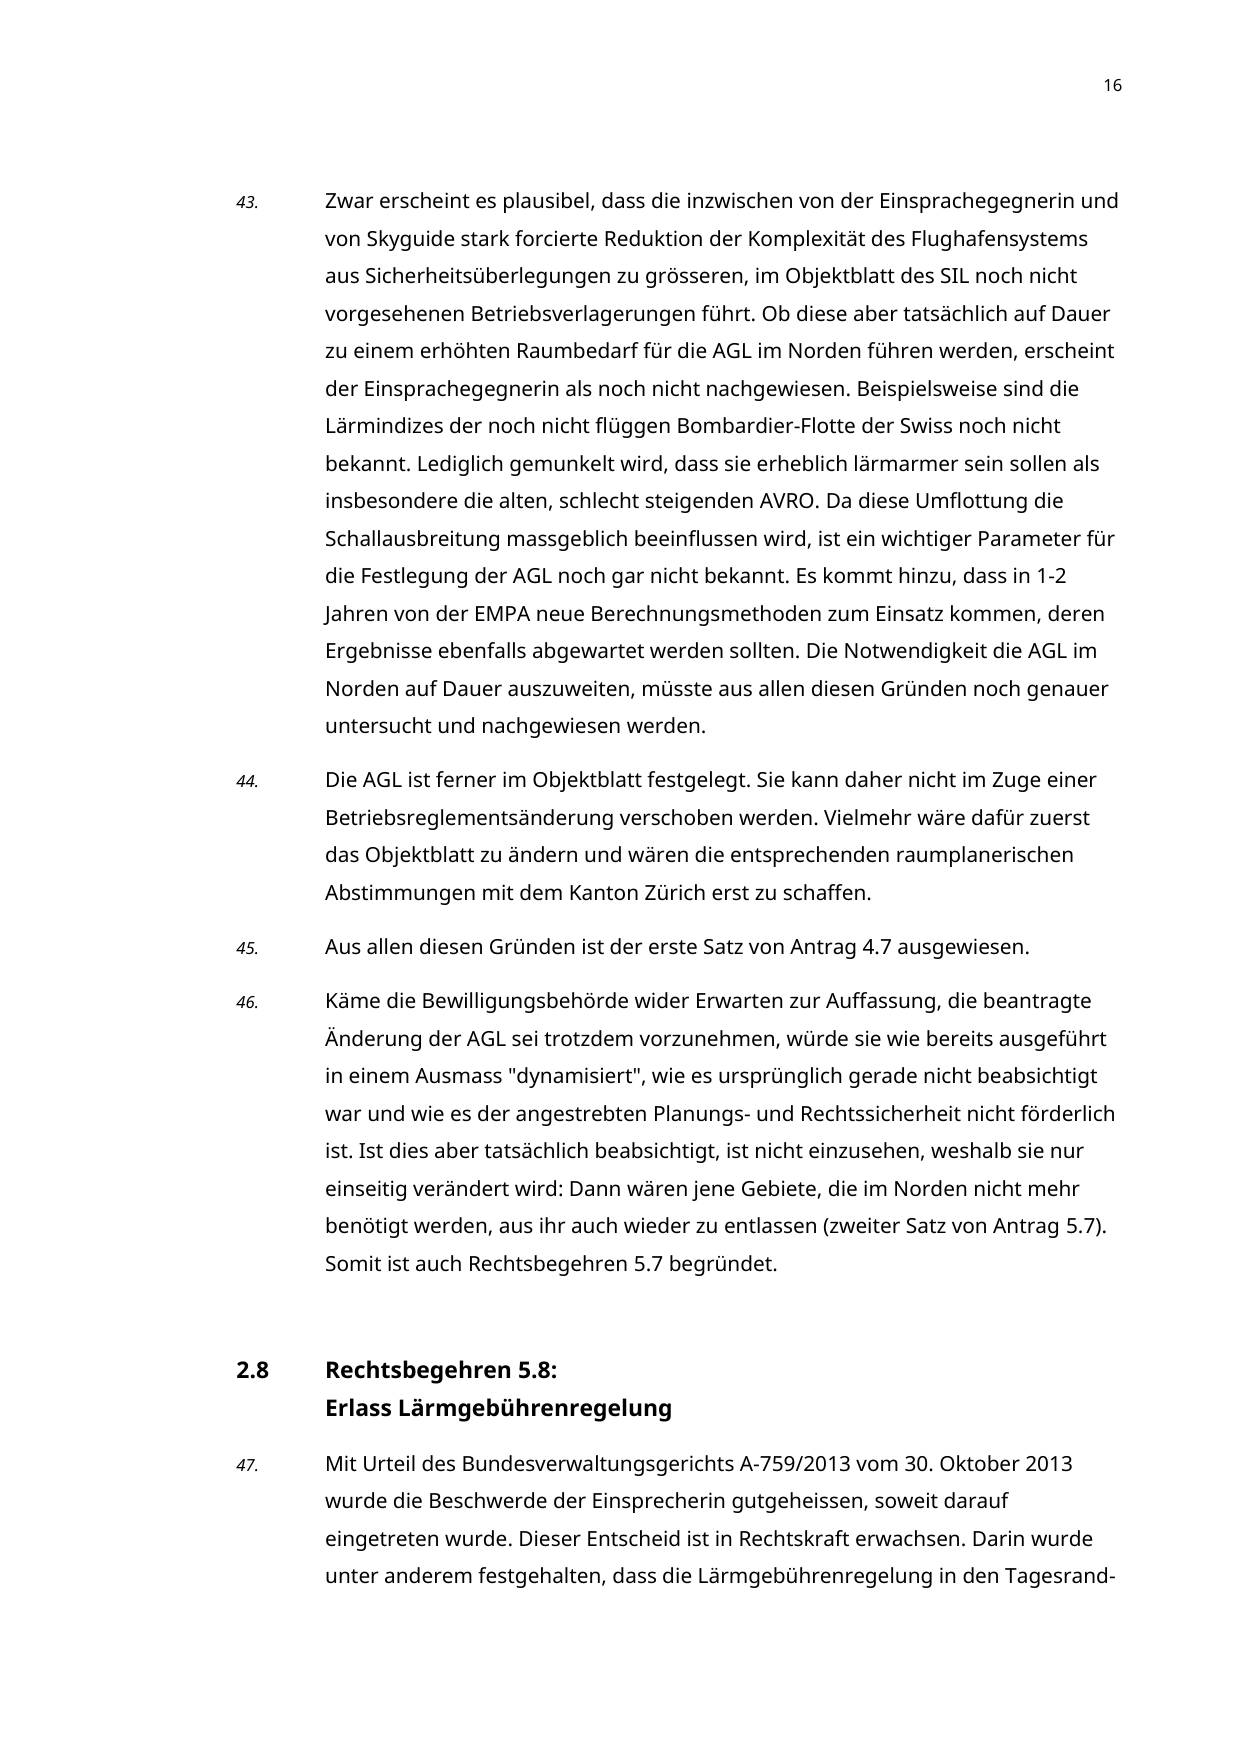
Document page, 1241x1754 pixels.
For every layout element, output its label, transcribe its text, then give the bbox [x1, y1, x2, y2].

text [236, 1440, 1122, 1590]
text Die AGL ist ferner im Objektblatt festgelegt. Sie kann daher nicht im Zuge einer Betriebsreglementsänderung verschoben werden. Vielmehr wäre dafür zuerst das Objektblatt zu ändern und wären die entsprechenden raumplanerischen Abstimmungen mit dem Kanton Zürich erst zu schaffen. [236, 756, 1122, 906]
text Zwar erscheint es plausibel, dass die inzwischen von der Einsprachegegnerin und von Skyguide stark forcierte Reduktion der Komplexität des Flughafensystems aus Sicherheitsüberlegungen zu grösseren, im Objektblatt des SIL noch nicht vorgesehenen Betriebsverlagerungen führt. Ob diese aber tatsächlich auf Dauer zu einem erhöhten Raumbedarf für die AGL im Norden führen werden, erscheint der Einsprachegegnerin als noch nicht nachgewiesen. Beispielsweise sind die Lärmindizes der noch nicht flüggen Bombardier-Flotte der Swiss noch nicht bekannt. Lediglich gemunkelt wird, dass sie erheblich lärmarmer sein sollen als insbesondere die alten, schlecht steigenden AVRO. Da diese Umflottung die Schallausbreitung massgeblich beeinflussen wird, ist ein wichtiger Parameter für die Festlegung der AGL noch gar nicht bekannt. Es kommt hinzu, dass in 1-2 Jahren von der EMPA neue Berechnungsmethoden zum Einsatz kommen, deren Ergebnisse ebenfalls abgewartet werden sollten. Die Notwendigkeit die AGL im Norden auf Dauer auszuweiten, müsste aus allen diesen Gründen noch genauer untersucht und nachgewiesen werden. [236, 177, 1122, 740]
text Rechtsbegehren 5.8: Erlass Lärmgebührenregelung [236, 1348, 1122, 1423]
text Aus allen diesen Gründen ist der erste Satz von Antrag 4.7 ausgewiesen. [236, 923, 1122, 961]
text Käme die Bewilligungsbehörde wider Erwarten zur Auffassung, die beantragte Änderung der AGL sei trotzdem vorzunehmen, würde sie wie bereits ausgeführt in einem Ausmass "dynamisiert", wie es ursprünglich gerade nicht beabsichtigt war und wie es der angestrebten Planungs- und Rechtssicherheit nicht förderlich ist. Ist dies aber tatsächlich beabsichtigt, ist nicht einzusehen, weshalb sie nur einseitig verändert wird: Dann wären jene Gebiete, die im Norden nicht mehr benötigt werden, aus ihr auch wieder zu entlassen (zweiter Satz von Antrag 5.7). Somit ist auch Rechtsbegehren 5.7 begründet. [236, 977, 1122, 1277]
